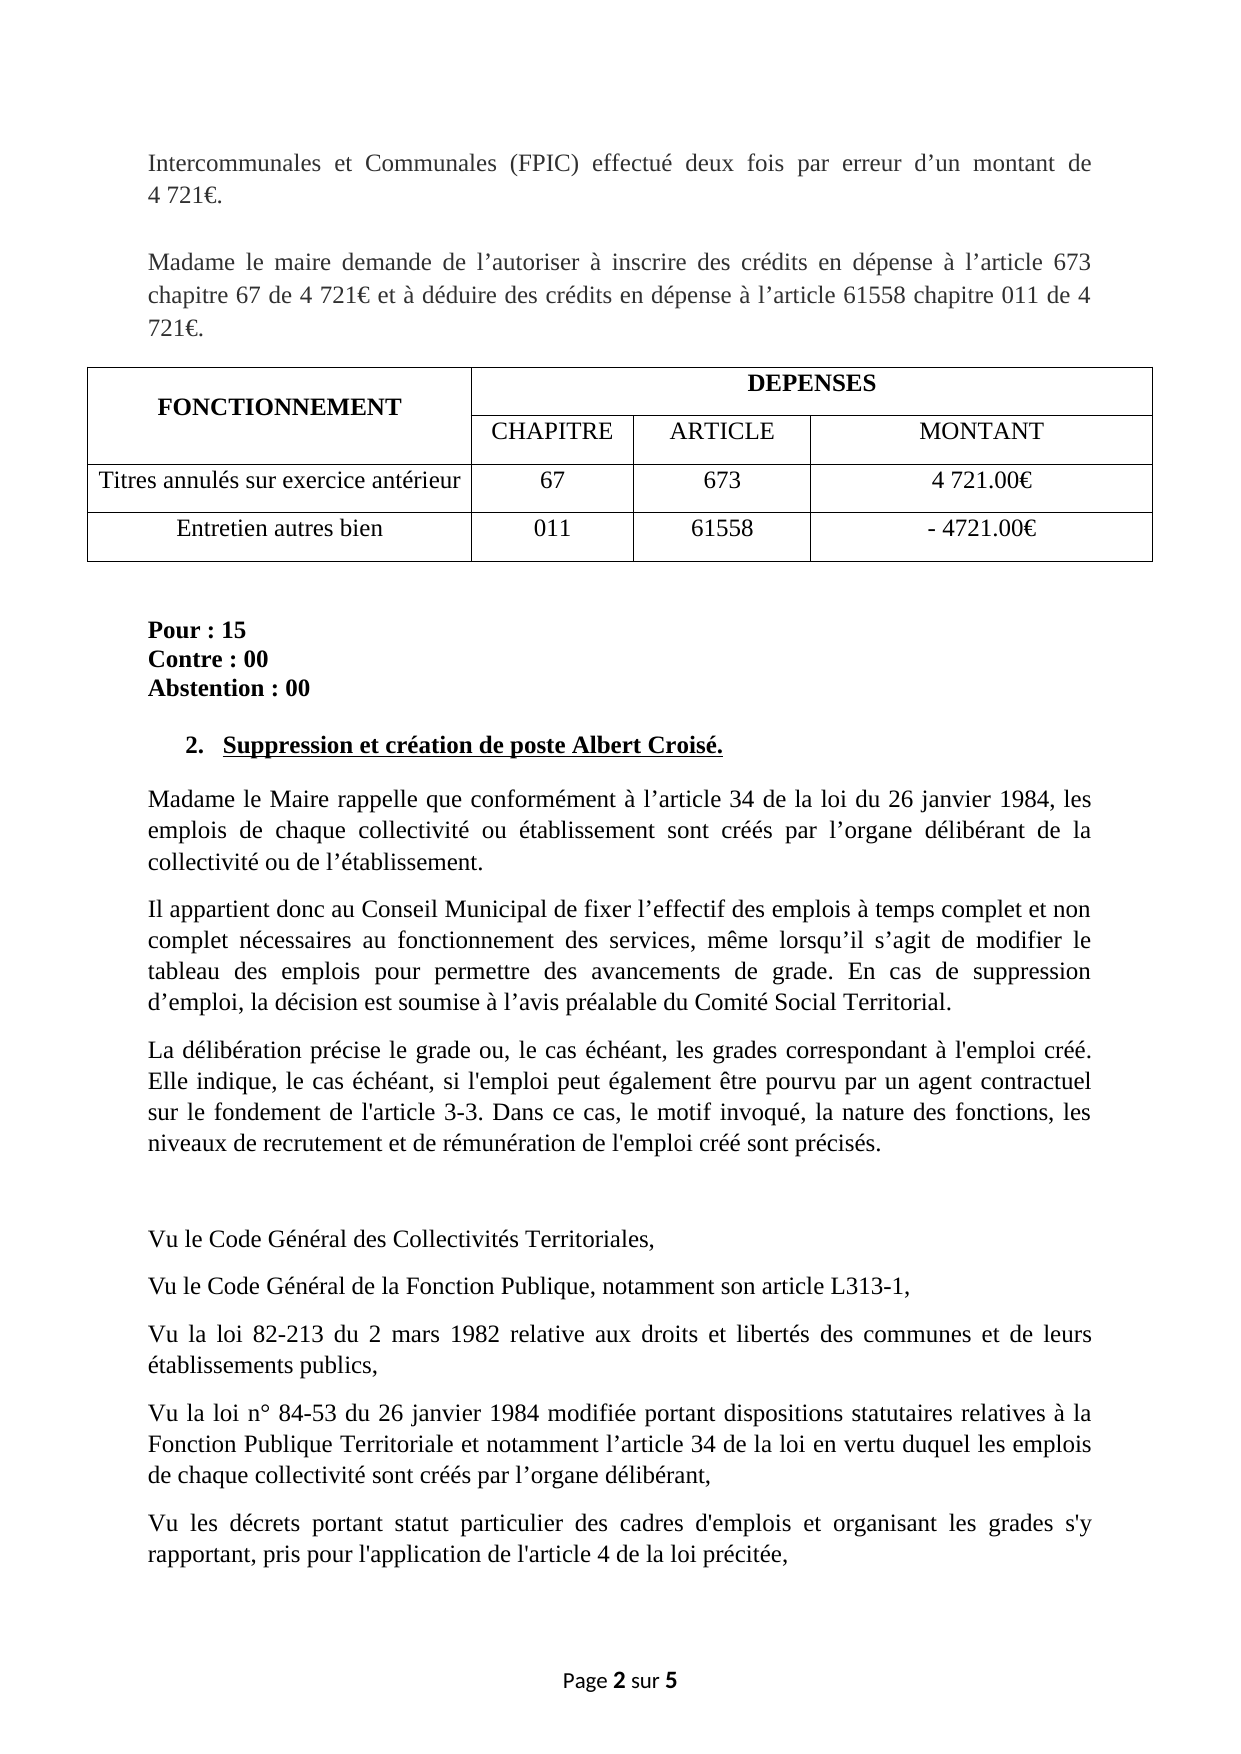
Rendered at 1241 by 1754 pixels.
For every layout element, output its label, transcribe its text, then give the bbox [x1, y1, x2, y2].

table_cell 67 [472, 465, 633, 512]
text Il appartient donc au Conseil Municipal de fixer l’effectif des emplois à temps complet et non complet nécessaires au fonctionnement des services, même lorsqu’il s’agit de modifier le tableau des emplois pour permettre des avancements de grade. En cas de suppression d’emploi, la décision est soumise à l’avis préalable du Comité Social Territorial. [148, 894, 1093, 1016]
text Vu le Code Général des Collectivités Territoriales, [148, 1224, 1093, 1252]
text Pour : 15 [148, 616, 1093, 644]
text La délibération précise le grade ou, le cas échéant, les grades correspondant à l'emploi créé. Elle indique, le cas échéant, si l'emploi peut également être pourvu par un agent contractuel sur le fondement de l'article 3-3. Dans ce cas, le motif invoqué, la nature des fonctions, les niveaux de recrutement et de rémunération de l'emploi créé sont précisés. [148, 1035, 1093, 1157]
text Vu les décrets portant statut particulier des cadres d'emplois et organisant les grades s'y rapportant, pris pour l'application de l'article 4 de la loi précitée, [148, 1508, 1093, 1567]
text Vu la loi n° 84-53 du 26 janvier 1984 modifiée portant dispositions statutaires relatives à la Fonction Publique Territoriale et notamment l’article 34 de la loi en vertu duquel les emplois de chaque collectivité sont créés par l’organe délibérant, [148, 1398, 1093, 1489]
list Madame le maire demande de l’autoriser à inscrire des crédits en dépense à l’article 673 chapitre 67 de 4 721€ et à déduire des crédits en dépense à l’article 61558 chapitre 011 de 4 721€. [148, 247, 1093, 341]
table_cell MONTANT [811, 416, 1152, 464]
text Contre : 00 [148, 644, 1093, 673]
text Abstention : 00 [148, 673, 1093, 702]
table_cell Entretien autres bien [88, 513, 471, 561]
text Vu le Code Général de la Fonction Publique, notamment son article L313-1, [148, 1271, 1093, 1300]
text Vu la loi 82-213 du 2 mars 1982 relative aux droits et libertés des communes et de leurs établissements publics, [148, 1319, 1093, 1379]
table_cell CHAPITRE [472, 416, 633, 464]
table_cell 4 721.00€ [811, 465, 1152, 512]
table_cell - 4721.00€ [811, 513, 1152, 561]
table_cell 61558 [634, 513, 810, 561]
table_cell 011 [472, 513, 633, 561]
table_cell 673 [634, 465, 810, 512]
table_cell Titres annulés sur exercice antérieur [88, 465, 471, 512]
text Madame le Maire rappelle que conformément à l’article 34 de la loi du 26 janvier 1984, les emplois de chaque collectivité ou établissement sont créés par l’organe délibérant de la collectivité ou de l’établissement. [148, 784, 1093, 875]
table_cell ARTICLE [634, 416, 810, 464]
list Suppression et création de poste Albert Croisé. [185, 731, 1093, 759]
table_header FONCTIONNEMENT [88, 368, 471, 464]
table_header DEPENSES [472, 368, 1152, 415]
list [148, 148, 1093, 209]
